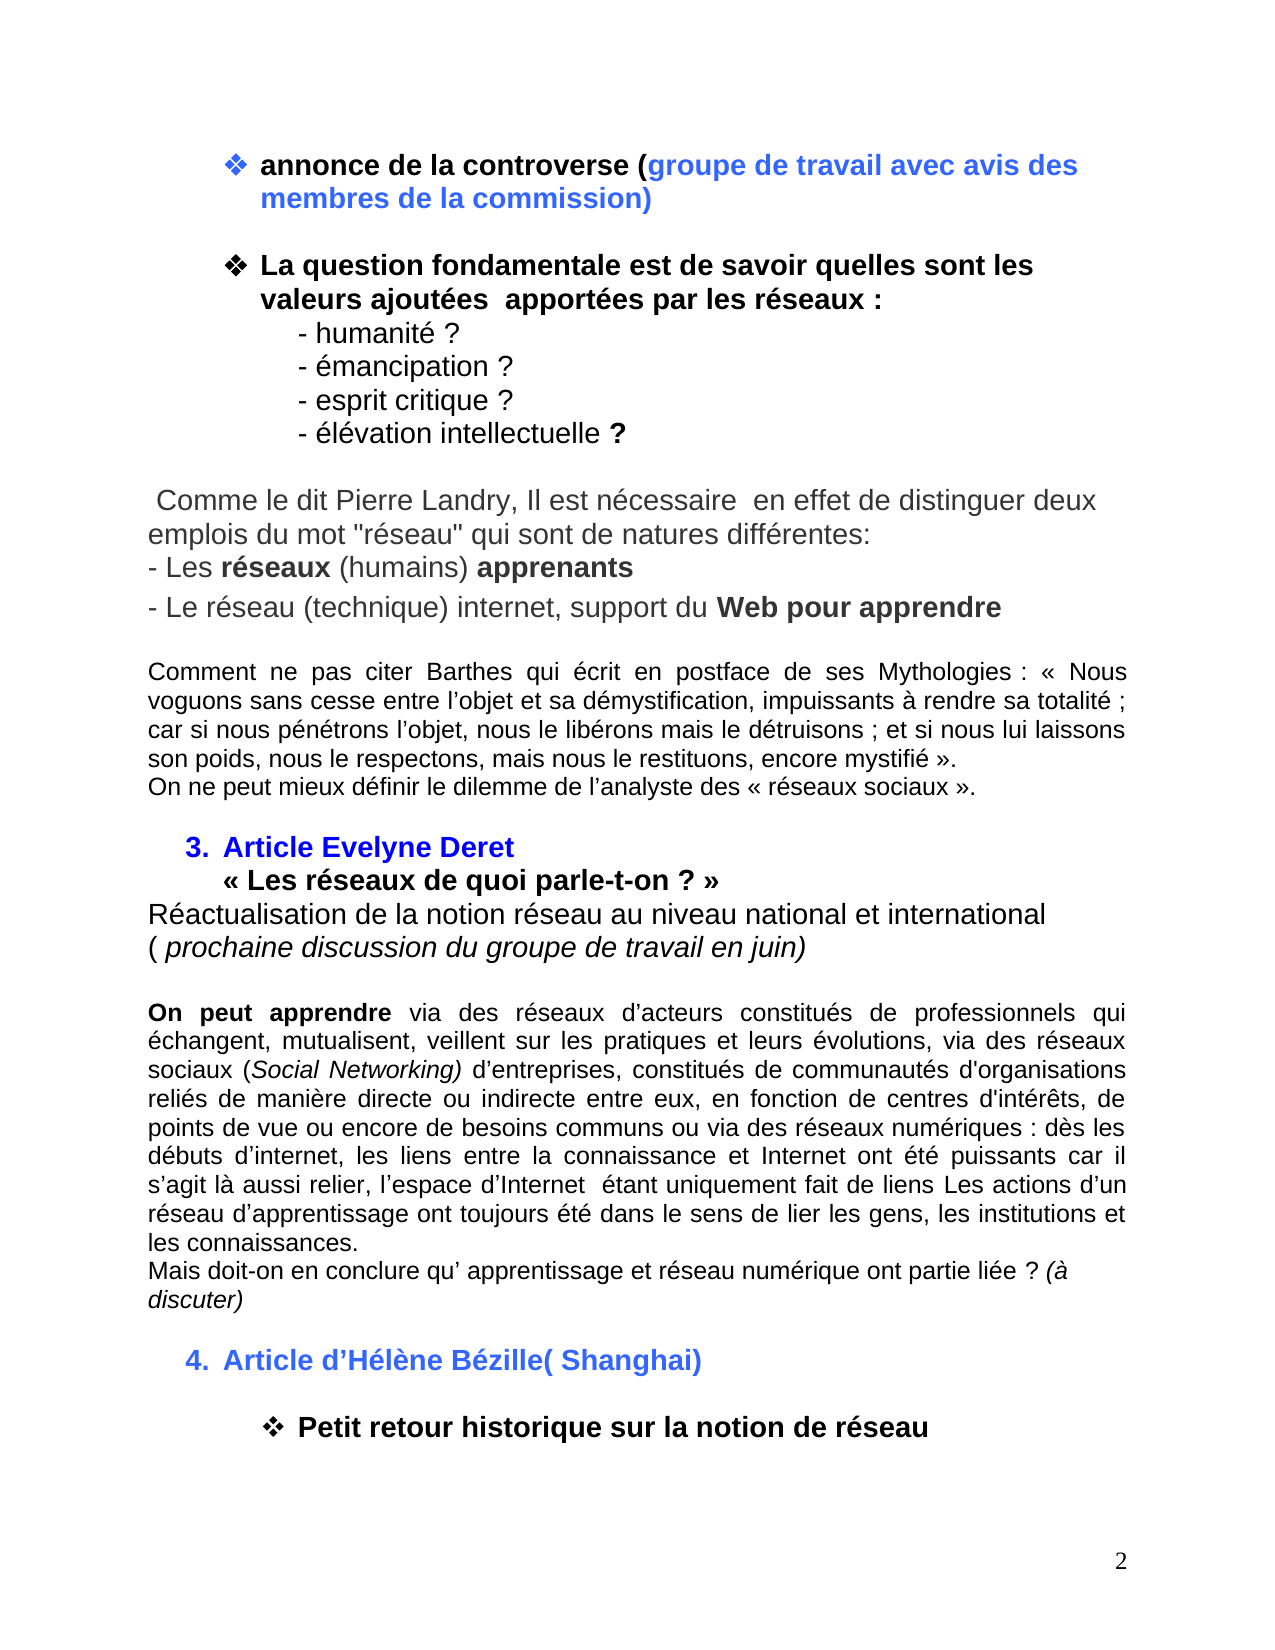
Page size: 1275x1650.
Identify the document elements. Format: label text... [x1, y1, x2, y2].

list « Les réseaux de quoi parle-t-on ? » [223, 863, 1127, 897]
list La question fondamentale est de savoir quelles sont les valeurs ajoutées apportées par les réseaux : [223, 248, 1127, 316]
text Mais doit-on en conclure qu’ apprentissage et réseau numérique ont partie liée ? (à discuter) [148, 1256, 1127, 1314]
list annonce de la controverse (groupe de travail avec avis des membres de la commission) [223, 148, 1127, 215]
text On peut apprendre via des réseaux d’acteurs constitués de professionnels qui échangent, mutualisent, veillent sur les pratiques et leurs évolutions, via des réseaux sociaux (Social Networking) d’entreprises, constitués de communautés d'organisations reliés de manière directe ou indirecte entre eux, en fonction de centres d'intérêts, de points de vue ou encore de besoins communs ou via des réseaux numériques : dès les débuts dʼinternet, les liens entre la connaissance et Internet ont été puissants car il s’agit là aussi relier, lʼespace dʼInternet étant uniquement fait de liens Les actions d’un réseau dʼapprentissage ont toujours été dans le sens de lier les gens, les institutions et les connaissances. [148, 998, 1127, 1256]
text On ne peut mieux définir le dilemme de l’analyste des « réseaux sociaux ». [148, 772, 1127, 801]
list Article Evelyne Deret [185, 830, 1127, 863]
text ( prochaine discussion du groupe de travail en juin) [148, 931, 1127, 964]
list - élévation intellectuelle ? [298, 416, 1127, 450]
list Article d’Hélène Bézille( Shanghai) [185, 1343, 1127, 1376]
text - Les réseaux (humains) apprenants [148, 551, 1127, 584]
text Comment ne pas citer Barthes qui écrit en postface de ses Mythologies : « Nous voguons sans cesse entre l’objet et sa démystification, impuissants à rendre sa totalité ; car si nous pénétrons l’objet, nous le libérons mais le détruisons ; et si nous lui laissons son poids, nous le respectons, mais nous le restituons, encore mystifié ». [148, 657, 1127, 772]
list - esprit critique ? [298, 383, 1127, 416]
text Réactualisation de la notion réseau au niveau national et international [148, 897, 1127, 931]
list Petit retour historique sur la notion de réseau [260, 1410, 1127, 1443]
text Comme le dit Pierre Landry, Il est nécessaire en effet de distinguer deux emplois du mot "réseau" qui sont de natures différentes: [148, 483, 1127, 551]
list - humanité ? [298, 316, 1127, 349]
text - Le réseau (technique) internet, support du Web pour apprendre [148, 590, 1127, 624]
list - émancipation ? [298, 349, 1127, 383]
